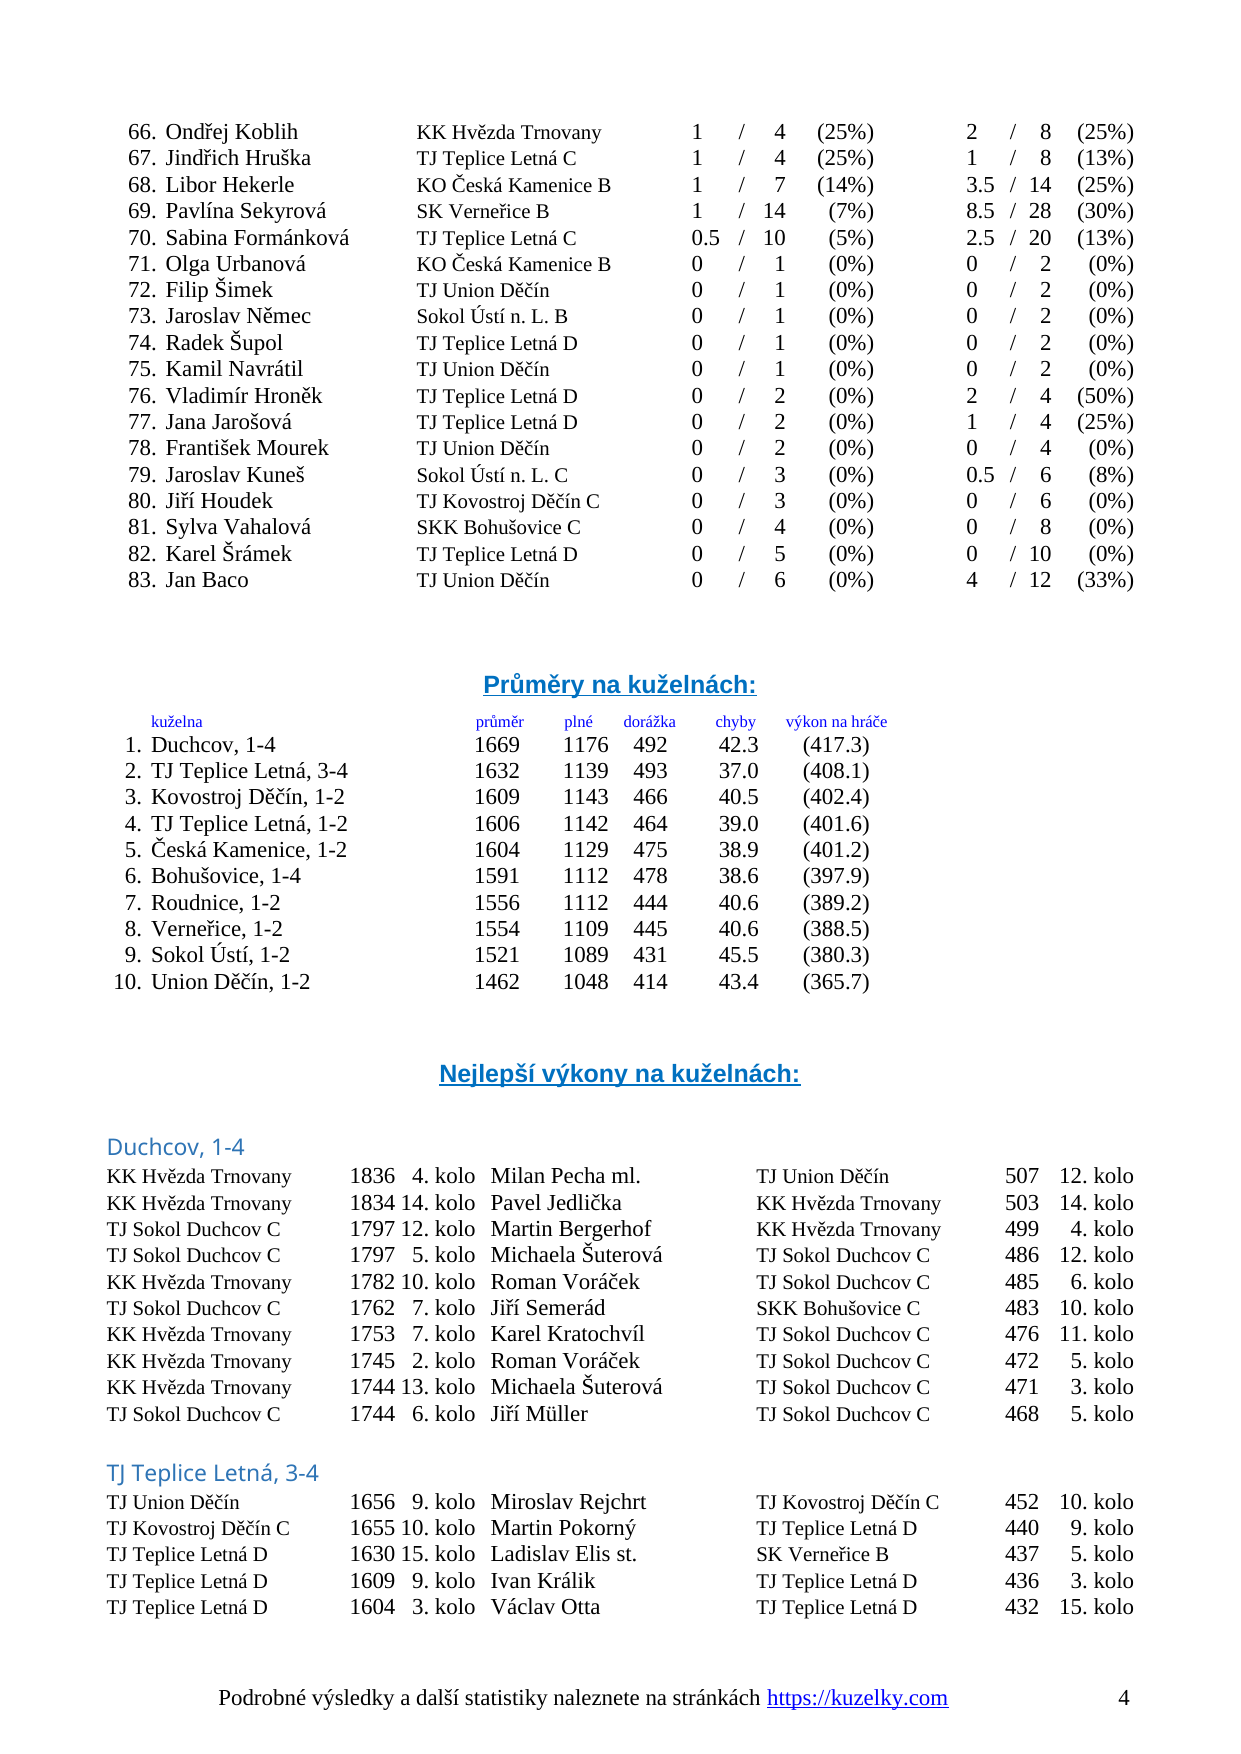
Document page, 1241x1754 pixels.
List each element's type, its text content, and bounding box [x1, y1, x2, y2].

text Nejlepší výkony na kuželnách: [94, 1059, 1145, 1088]
text TJ Teplice Letná D 1609 9. kolo Ivan Králik TJ Teplice Letná D 436 3. kolo [106, 1567, 1134, 1593]
text TJ Sokol Duchcov C 1762 7. kolo Jiří Semerád SKK Bohušovice C 483 10. kolo [106, 1294, 1134, 1321]
text TJ Kovostroj Děčín C 1655 10. kolo Martin Pokorný TJ Teplice Letná D 440 9. kolo [106, 1514, 1134, 1540]
text TJ Union Děčín 1656 9. kolo Miroslav Rejchrt TJ Kovostroj Děčín C 452 10. kolo [106, 1488, 1134, 1514]
text KK Hvězda Trnovany 1744 13. kolo Michaela Šuterová TJ Sokol Duchcov C 471 3. kolo [106, 1373, 1134, 1399]
subtitle Duchcov, 1-4 [106, 1131, 1134, 1162]
text 1. Duchcov, 1-4 1669 1176 492 42.3 (417.3) [106, 731, 1134, 757]
text 81. Sylva Vahalová SKK Bohušovice C 0 / 4 (0%) 0 / 8 (0%) [106, 513, 1134, 540]
text 3. Kovostroj Děčín, 1-2 1609 1143 466 40.5 (402.4) [106, 783, 1134, 810]
text TJ Teplice Letná D 1630 15. kolo Ladislav Elis st. SK Verneřice B 437 5. kolo [106, 1540, 1134, 1567]
text TJ Teplice Letná D 1604 3. kolo Václav Otta TJ Teplice Letná D 432 15. kolo [106, 1593, 1134, 1619]
subtitle TJ Teplice Letná, 3-4 [106, 1456, 1134, 1488]
text 69. Pavlína Sekyrová SK Verneřice B 1 / 14 (7%) 8.5 / 28 (30%) [106, 197, 1134, 223]
text kuželna průměr plné dorážka chyby výkon na hráče [106, 711, 1134, 731]
text 73. Jaroslav Němec Sokol Ústí n. L. B 0 / 1 (0%) 0 / 2 (0%) [106, 303, 1134, 329]
text TJ Sokol Duchcov C 1744 6. kolo Jiří Müller TJ Sokol Duchcov C 468 5. kolo [106, 1399, 1134, 1426]
text Průměry na kuželnách: [94, 670, 1145, 699]
text 79. Jaroslav Kuneš Sokol Ústí n. L. C 0 / 3 (0%) 0.5 / 6 (8%) [106, 461, 1134, 487]
text KK Hvězda Trnovany 1745 2. kolo Roman Voráček TJ Sokol Duchcov C 472 5. kolo [106, 1347, 1134, 1373]
text 80. Jiří Houdek TJ Kovostroj Děčín C 0 / 3 (0%) 0 / 6 (0%) [106, 487, 1134, 513]
text 70. Sabina Formánková TJ Teplice Letná C 0.5 / 10 (5%) 2.5 / 20 (13%) [106, 223, 1134, 250]
text 71. Olga Urbanová KO Česká Kamenice B 0 / 1 (0%) 0 / 2 (0%) [106, 250, 1134, 276]
text 8. Verneřice, 1-2 1554 1109 445 40.6 (388.5) [106, 915, 1134, 941]
text TJ Sokol Duchcov C 1797 5. kolo Michaela Šuterová TJ Sokol Duchcov C 486 12. kolo [106, 1241, 1134, 1268]
text KK Hvězda Trnovany 1836 4. kolo Milan Pecha ml. TJ Union Děčín 507 12. kolo [106, 1162, 1134, 1189]
text 66. Ondřej Koblih KK Hvězda Trnovany 1 / 4 (25%) 2 / 8 (25%) [106, 118, 1134, 144]
text KK Hvězda Trnovany 1782 10. kolo Roman Voráček TJ Sokol Duchcov C 485 6. kolo [106, 1268, 1134, 1294]
text 78. František Mourek TJ Union Děčín 0 / 2 (0%) 0 / 4 (0%) [106, 434, 1134, 461]
text KK Hvězda Trnovany 1753 7. kolo Karel Kratochvíl TJ Sokol Duchcov C 476 11. kolo [106, 1321, 1134, 1347]
text 76. Vladimír Hroněk TJ Teplice Letná D 0 / 2 (0%) 2 / 4 (50%) [106, 382, 1134, 408]
text 67. Jindřich Hruška TJ Teplice Letná C 1 / 4 (25%) 1 / 8 (13%) [106, 144, 1134, 171]
text 10. Union Děčín, 1-2 1462 1048 414 43.4 (365.7) [106, 968, 1134, 994]
text 74. Radek Šupol TJ Teplice Letná D 0 / 1 (0%) 0 / 2 (0%) [106, 329, 1134, 355]
text TJ Sokol Duchcov C 1797 12. kolo Martin Bergerhof KK Hvězda Trnovany 499 4. kolo [106, 1215, 1134, 1241]
text KK Hvězda Trnovany 1834 14. kolo Pavel Jedlička KK Hvězda Trnovany 503 14. kolo [106, 1189, 1134, 1215]
text 7. Roudnice, 1-2 1556 1112 444 40.6 (389.2) [106, 889, 1134, 915]
text 9. Sokol Ústí, 1-2 1521 1089 431 45.5 (380.3) [106, 941, 1134, 968]
text 77. Jana Jarošová TJ Teplice Letná D 0 / 2 (0%) 1 / 4 (25%) [106, 408, 1134, 434]
text 83. Jan Baco TJ Union Děčín 0 / 6 (0%) 4 / 12 (33%) [106, 566, 1134, 592]
text 68. Libor Hekerle KO Česká Kamenice B 1 / 7 (14%) 3.5 / 14 (25%) [106, 171, 1134, 197]
text 6. Bohušovice, 1-4 1591 1112 478 38.6 (397.9) [106, 862, 1134, 889]
text 75. Kamil Navrátil TJ Union Děčín 0 / 1 (0%) 0 / 2 (0%) [106, 355, 1134, 382]
text 72. Filip Šimek TJ Union Děčín 0 / 1 (0%) 0 / 2 (0%) [106, 276, 1134, 303]
text 2. TJ Teplice Letná, 3-4 1632 1139 493 37.0 (408.1) [106, 757, 1134, 783]
text 4. TJ Teplice Letná, 1-2 1606 1142 464 39.0 (401.6) [106, 810, 1134, 836]
text 82. Karel Šrámek TJ Teplice Letná D 0 / 5 (0%) 0 / 10 (0%) [106, 540, 1134, 566]
text 5. Česká Kamenice, 1-2 1604 1129 475 38.9 (401.2) [106, 836, 1134, 862]
